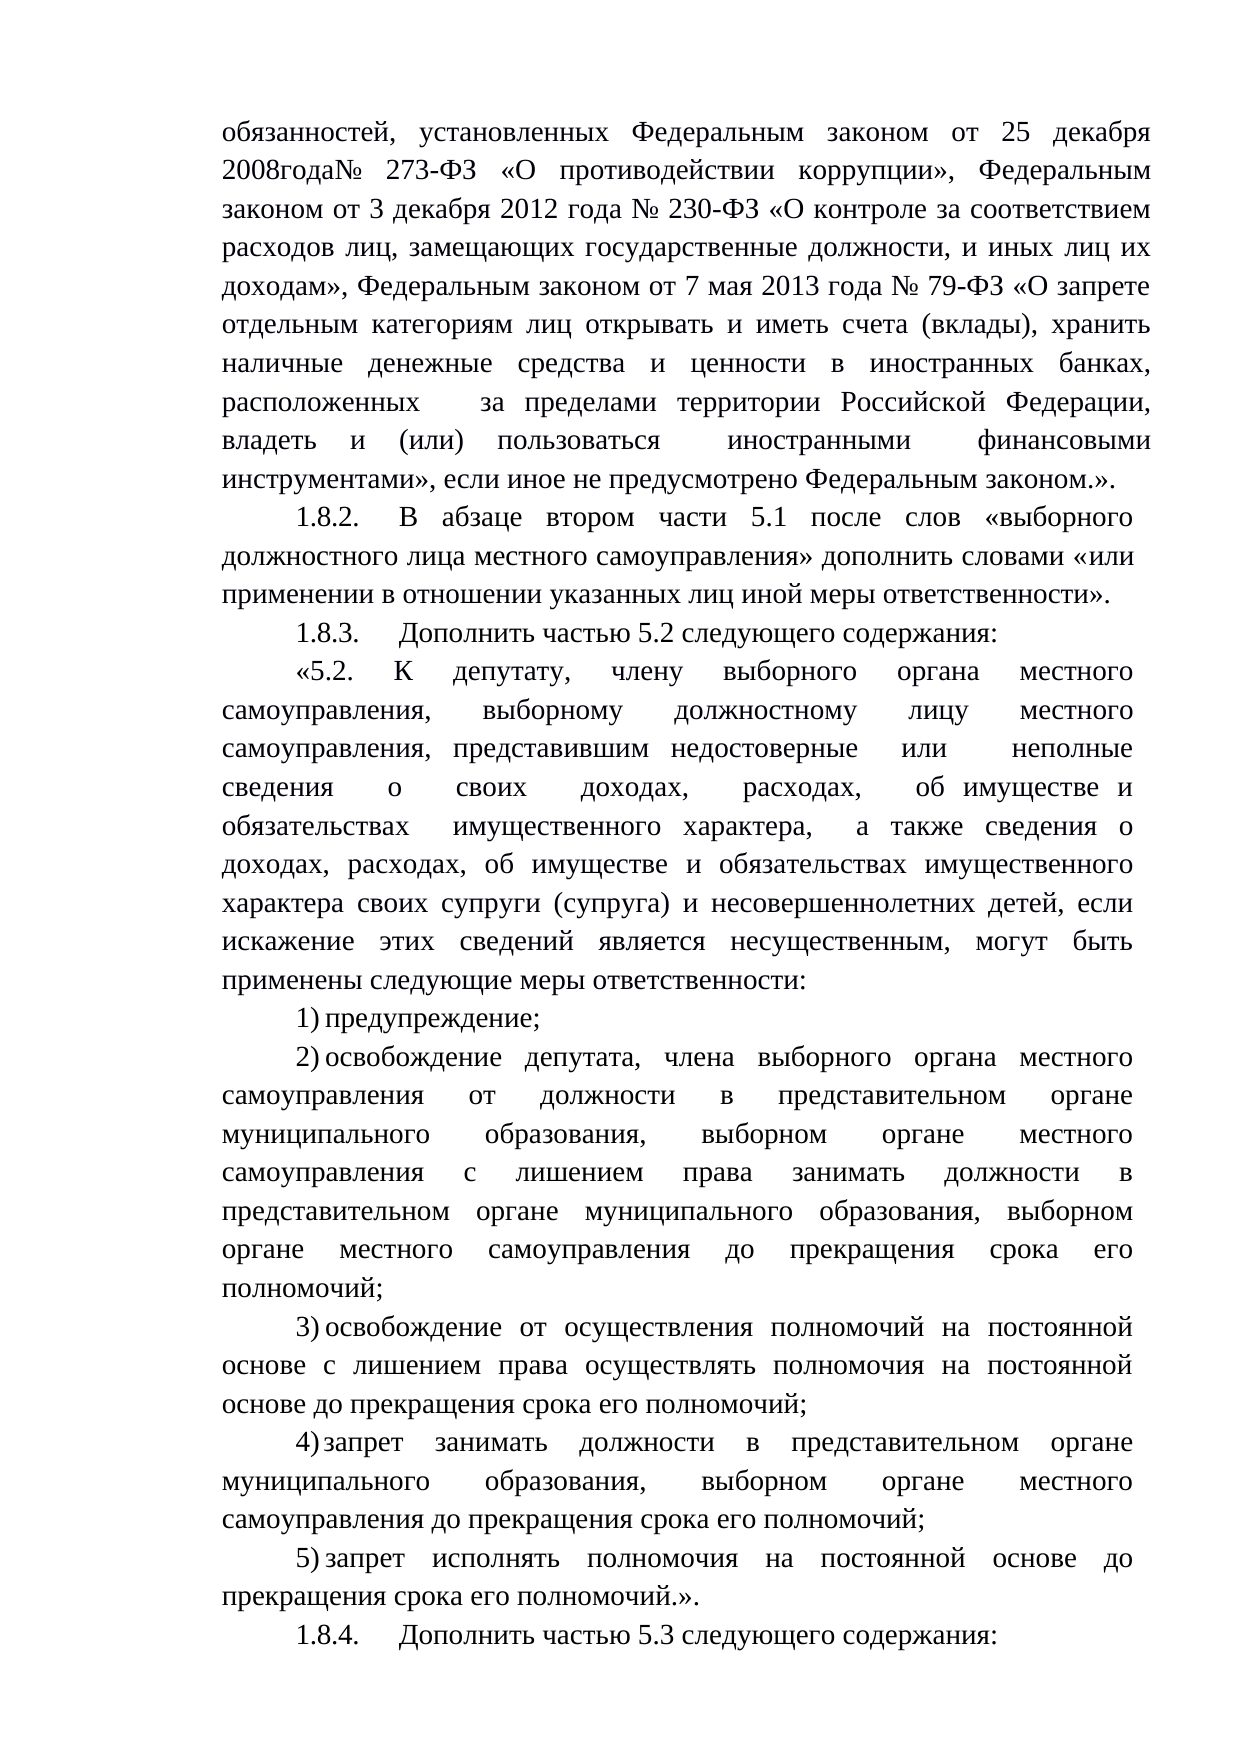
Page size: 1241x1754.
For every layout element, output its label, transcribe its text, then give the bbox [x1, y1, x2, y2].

list Дополнить частью 5.3 следующего содержания: [222, 1617, 1152, 1651]
list Дополнить частью 5.2 следующего содержания: [222, 615, 1152, 648]
list запрет занимать должности в представительном органе муниципального образования, выборном органе местного самоуправления до прекращения срока его полномочий; [222, 1424, 1133, 1535]
list запрет исполнять полномочия на постоянной основе до прекращения срока его полномочий.». [222, 1540, 1133, 1612]
list предупреждение; [222, 1000, 1152, 1034]
list освобождение от осуществления полномочий на постоянной основе с лишением права осуществлять полномочия на постоянной основе до прекращения срока его полномочий; [222, 1309, 1133, 1419]
list освобождение депутата, члена выборного органа местного самоуправления от должности в представительном органе муниципального образования, выборном органе местного самоуправления с лишением права занимать должности в представительном органе муниципального образования, выборном органе местного самоуправления до прекращения срока его полномочий; [222, 1039, 1134, 1304]
text «5.2. К депутату, члену выборного органа местного самоуправления, выборному должностному лицу местного самоуправления, представившим недостоверные или неполные сведения о своих доходах, расходах, об имуществе и обязательствах имущественного характера, а также сведения о доходах, расходах, об имуществе и обязательствах имущественного характера своих супруги (супруга) и несовершеннолетних детей, если искажение этих сведений является несущественным, могут быть применены следующие меры ответственности: [222, 653, 1134, 995]
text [222, 114, 1152, 494]
list В абзаце втором части 5.1 после слов «выборного должностного лица местного самоуправления» дополнить словами «или применении в отношении указанных лиц иной меры ответственности». [222, 499, 1134, 610]
